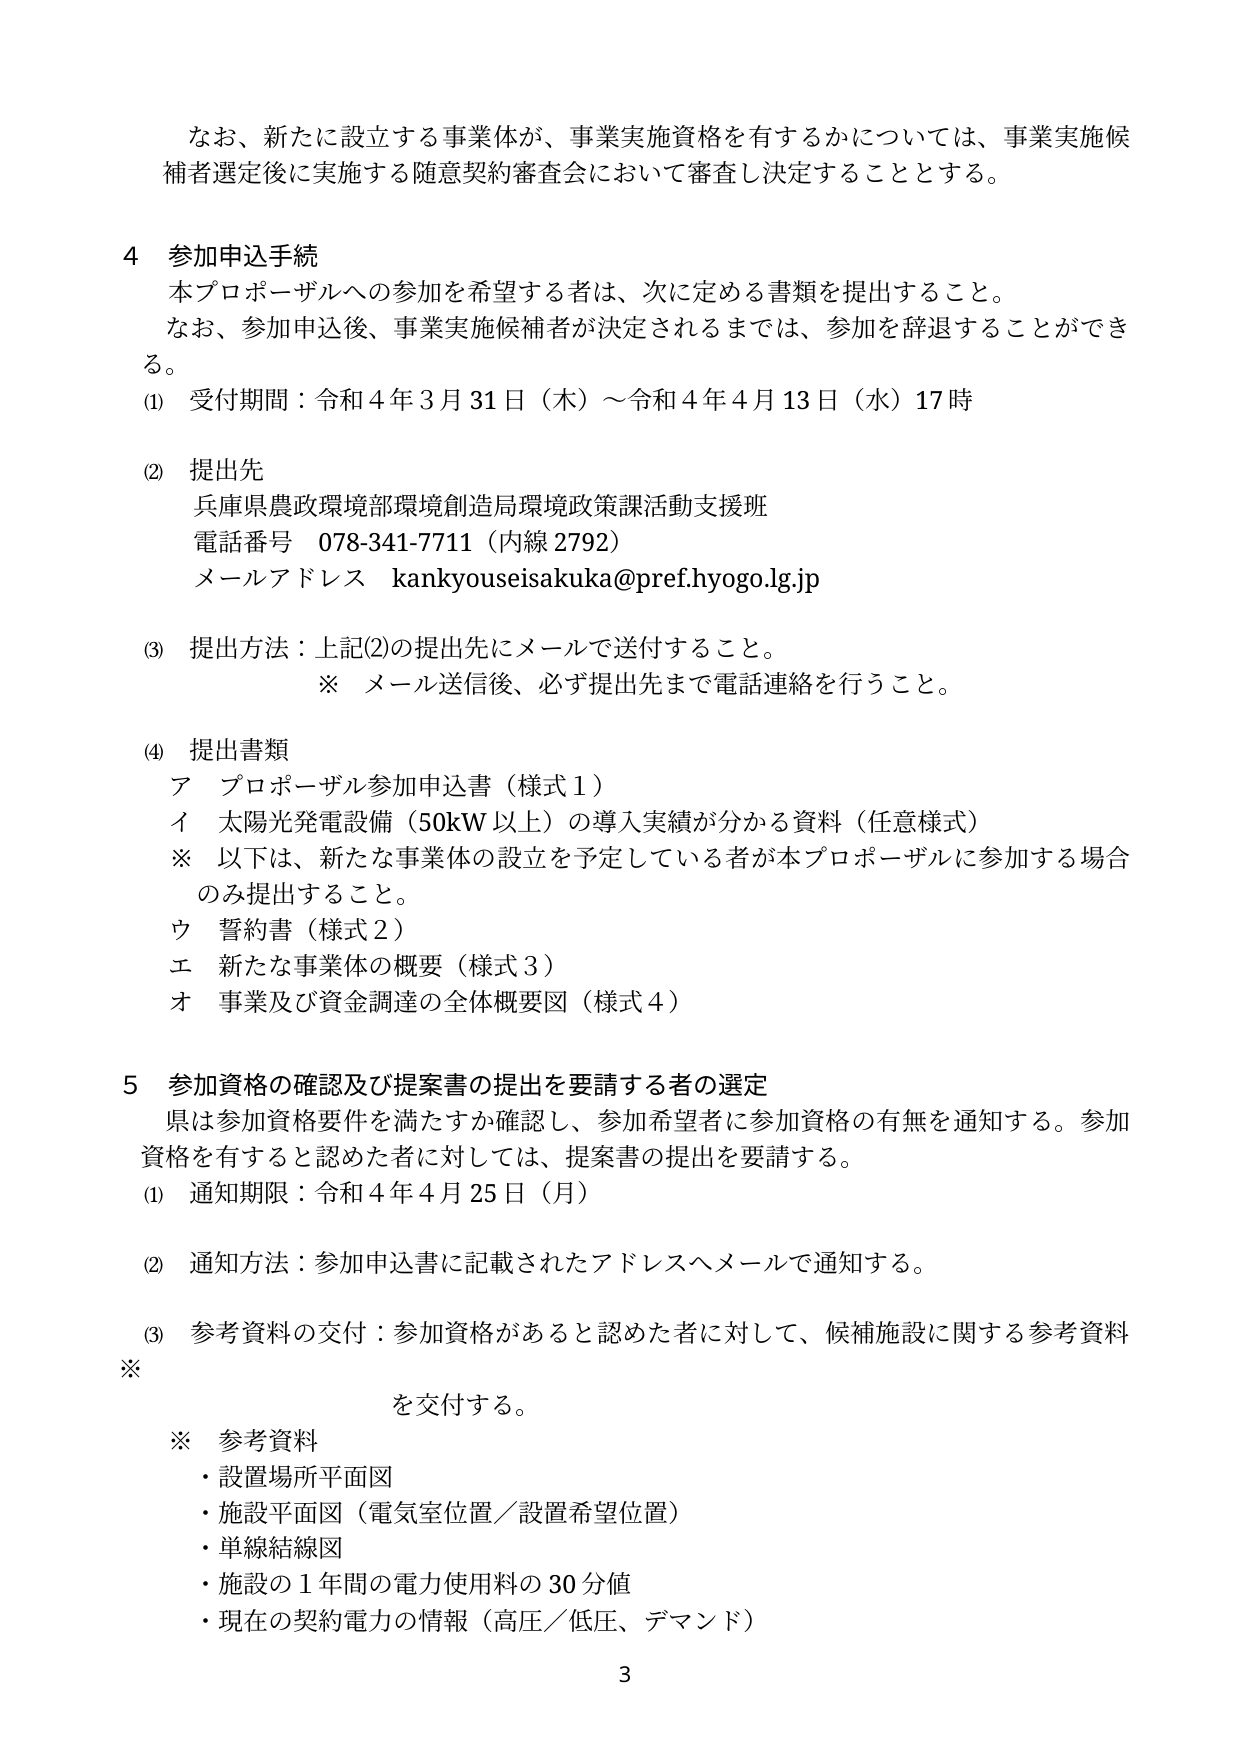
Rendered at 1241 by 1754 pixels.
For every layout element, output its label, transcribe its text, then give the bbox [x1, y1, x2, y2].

text なお、新たに設立する事業体が、事業実施資格を有するかについては、事業実施候補者選定後に実施する随意契約審査会において審査し決定することとする。 [162, 118, 1132, 190]
text ５ 参加資格の確認及び提案書の提出を要請する者の選定 [118, 1065, 1132, 1101]
text ア プロポーザル参加申込書（様式１） [118, 767, 1132, 803]
text ※ 参考資料 [118, 1421, 1132, 1457]
text ウ 誓約書（様式２） [118, 911, 1132, 947]
text 本プロポーザルへの参加を希望する者は、次に定める書類を提出すること。 [118, 273, 1132, 309]
text オ 事業及び資金調達の全体概要図（様式４） [118, 983, 1132, 1018]
text ⑴ 通知期限：令和４年４月25日（月） [118, 1173, 1132, 1209]
text ⑵ 提出先 [118, 451, 1132, 487]
text ⑷ 提出書類 [118, 731, 1132, 767]
text ⑴ 受付期間：令和４年３月31日（木）～令和４年４月13日（水）17時 [118, 381, 1132, 417]
text ・設置場所平面図 [118, 1457, 1132, 1493]
text ・施設平面図（電気室位置／設置希望位置） [118, 1493, 1132, 1529]
text ・施設の１年間の電力使用料の30分値 [118, 1565, 1132, 1601]
text を交付する。 [140, 1385, 1132, 1421]
text ４ 参加申込手続 [118, 237, 1132, 273]
text ⑶ 参考資料の交付：参加資格があると認めた者に対して、候補施設に関する参考資料※ [118, 1313, 1132, 1385]
text ⑵ 通知方法：参加申込書に記載されたアドレスへメールで通知する。 [118, 1243, 1132, 1279]
text メールアドレス kankyouseisakuka@pref.hyogo.lg.jp [118, 559, 1132, 595]
text 兵庫県農政環境部環境創造局環境政策課活動支援班 [118, 487, 1132, 523]
text 電話番号 078-341-7711（内線2792） [118, 523, 1132, 559]
text ・単線結線図 [118, 1529, 1132, 1565]
text エ 新たな事業体の概要（様式３） [118, 947, 1132, 983]
text イ 太陽光発電設備（50kW以上）の導入実績が分かる資料（任意様式） [118, 803, 1132, 839]
text なお、参加申込後、事業実施候補者が決定されるまでは、参加を辞退することができる。 [140, 309, 1132, 381]
text 県は参加資格要件を満たすか確認し、参加希望者に参加資格の有無を通知する。参加資格を有すると認めた者に対しては、提案書の提出を要請する。 [140, 1101, 1132, 1173]
text ※ 以下は、新たな事業体の設立を予定している者が本プロポーザルに参加する場合のみ提出すること。 [171, 839, 1132, 911]
text ※ メール送信後、必ず提出先まで電話連絡を行うこと。 [118, 665, 1132, 701]
text ・現在の契約電力の情報（高圧／低圧、デマンド） [118, 1601, 1132, 1637]
text ⑶ 提出方法：上記⑵の提出先にメールで送付すること。 [118, 629, 1132, 665]
